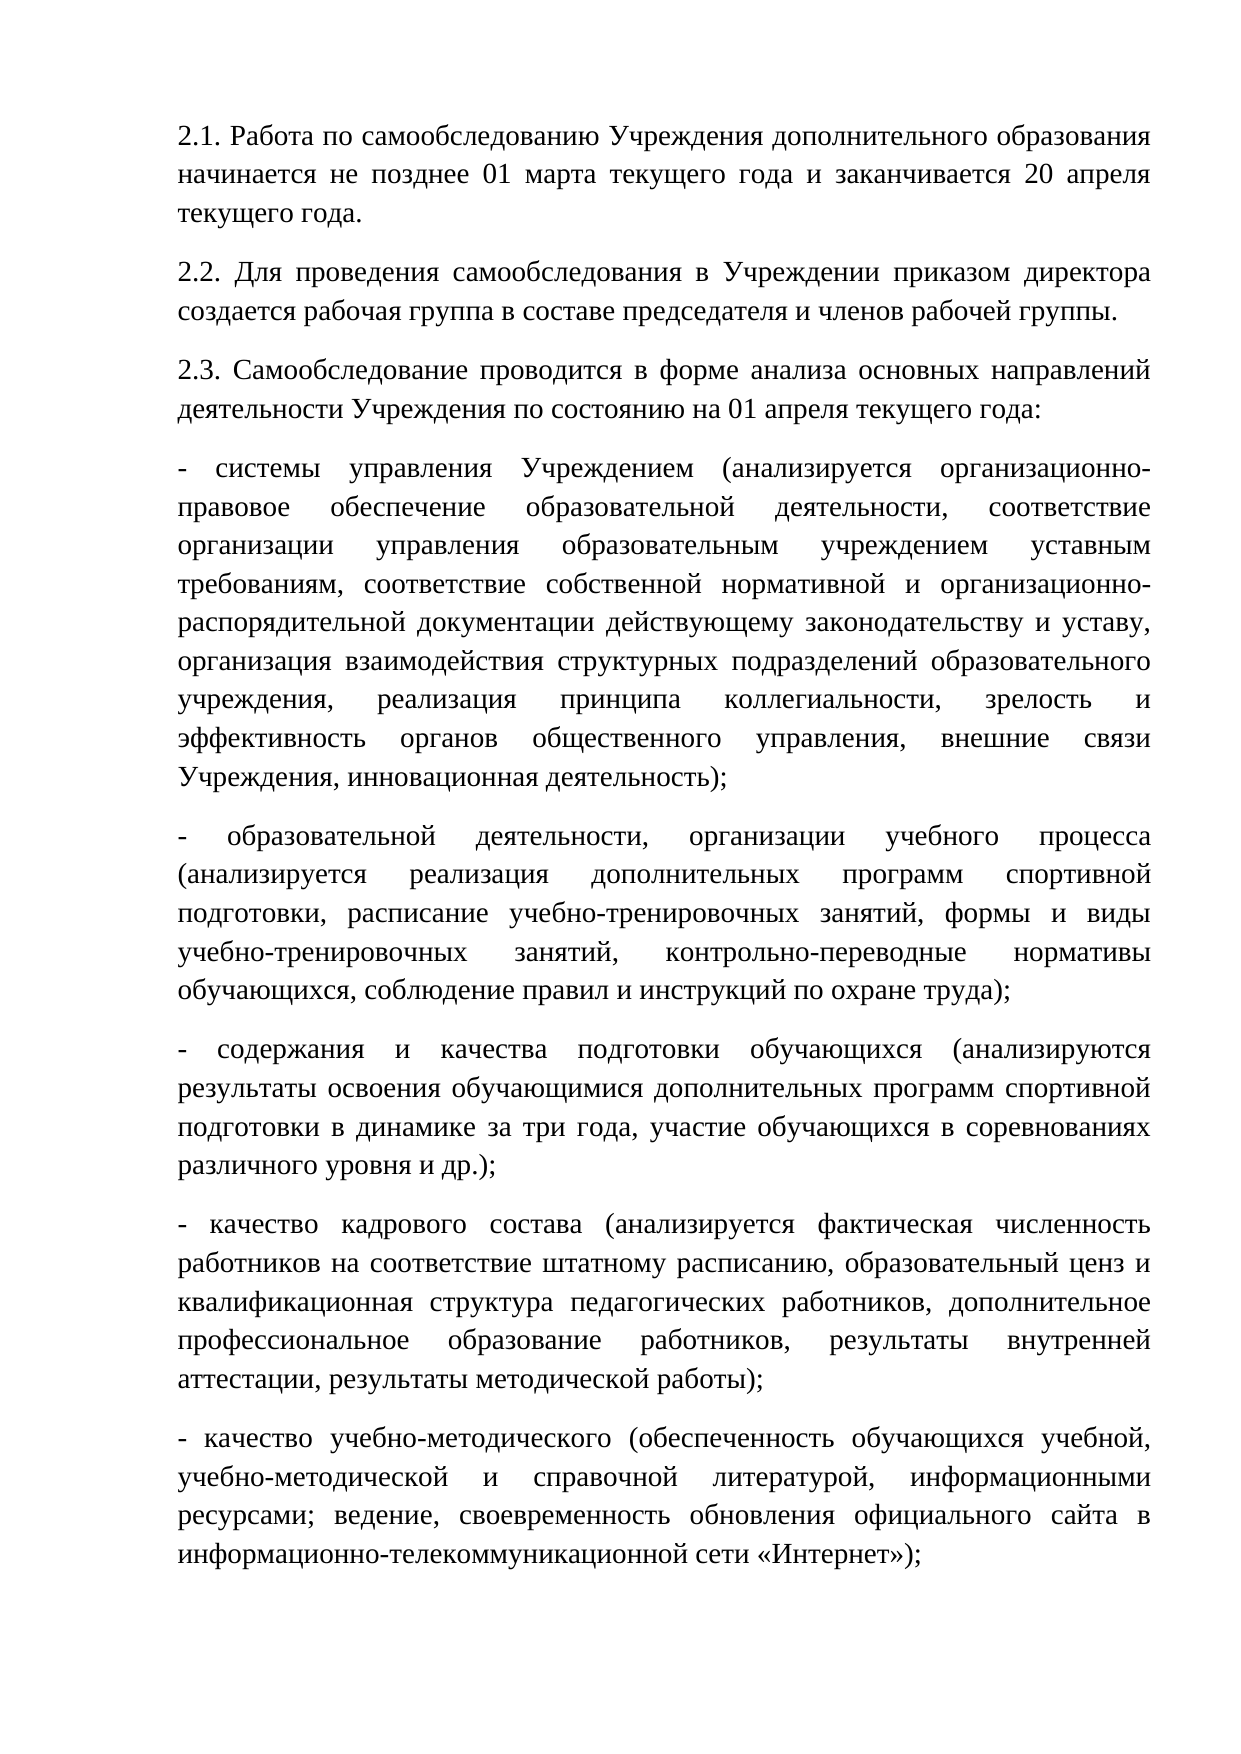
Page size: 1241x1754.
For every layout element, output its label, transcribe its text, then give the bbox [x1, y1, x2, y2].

text 2.1. Работа по самообследованию Учреждения дополнительного образования начинается не позднее 01 марта текущего года и заканчивается 20 апреля текущего года. [177, 118, 1152, 229]
text - качество учебно-методического (обеспеченность обучающихся учебной, учебно-методической и справочной литературой, информационными ресурсами; ведение, своевременность обновления официального сайта в информационно-телекоммуникационной сети «Интернет»); [177, 1420, 1152, 1569]
text 2.3. Самообследование проводится в форме анализа основных направлений деятельности Учреждения по состоянию на 01 апреля текущего года: [177, 352, 1152, 424]
text 2.2. Для проведения самообследования в Учреждении приказом директора создается рабочая группа в составе председателя и членов рабочей группы. [177, 254, 1152, 327]
text - качество кадрового состава (анализируется фактическая численность работников на соответствие штатному расписанию, образовательный ценз и квалификационная структура педагогических работников, дополнительное профессиональное образование работников, результаты внутренней аттестации, результаты методической работы); [177, 1207, 1152, 1394]
text - системы управления Учреждением (анализируется организационно-правовое обеспечение образовательной деятельности, соответствие организации управления образовательным учреждением уставным требованиям, соответствие собственной нормативной и организационно-распорядительной документации действующему законодательству и уставу, организация взаимодействия структурных подразделений образовательного учреждения, реализация принципа коллегиальности, зрелость и эффективность органов общественного управления, внешние связи Учреждения, инновационная деятельность); [177, 450, 1152, 792]
text - образовательной деятельности, организации учебного процесса (анализируется реализация дополнительных программ спортивной подготовки, расписание учебно-тренировочных занятий, формы и виды учебно-тренировочных занятий, контрольно-переводные нормативы обучающихся, соблюдение правил и инструкций по охране труда); [177, 818, 1152, 1006]
text - содержания и качества подготовки обучающихся (анализируются результаты освоения обучающимися дополнительных программ спортивной подготовки в динамике за три года, участие обучающихся в соревнованиях различного уровня и др.); [177, 1032, 1152, 1181]
